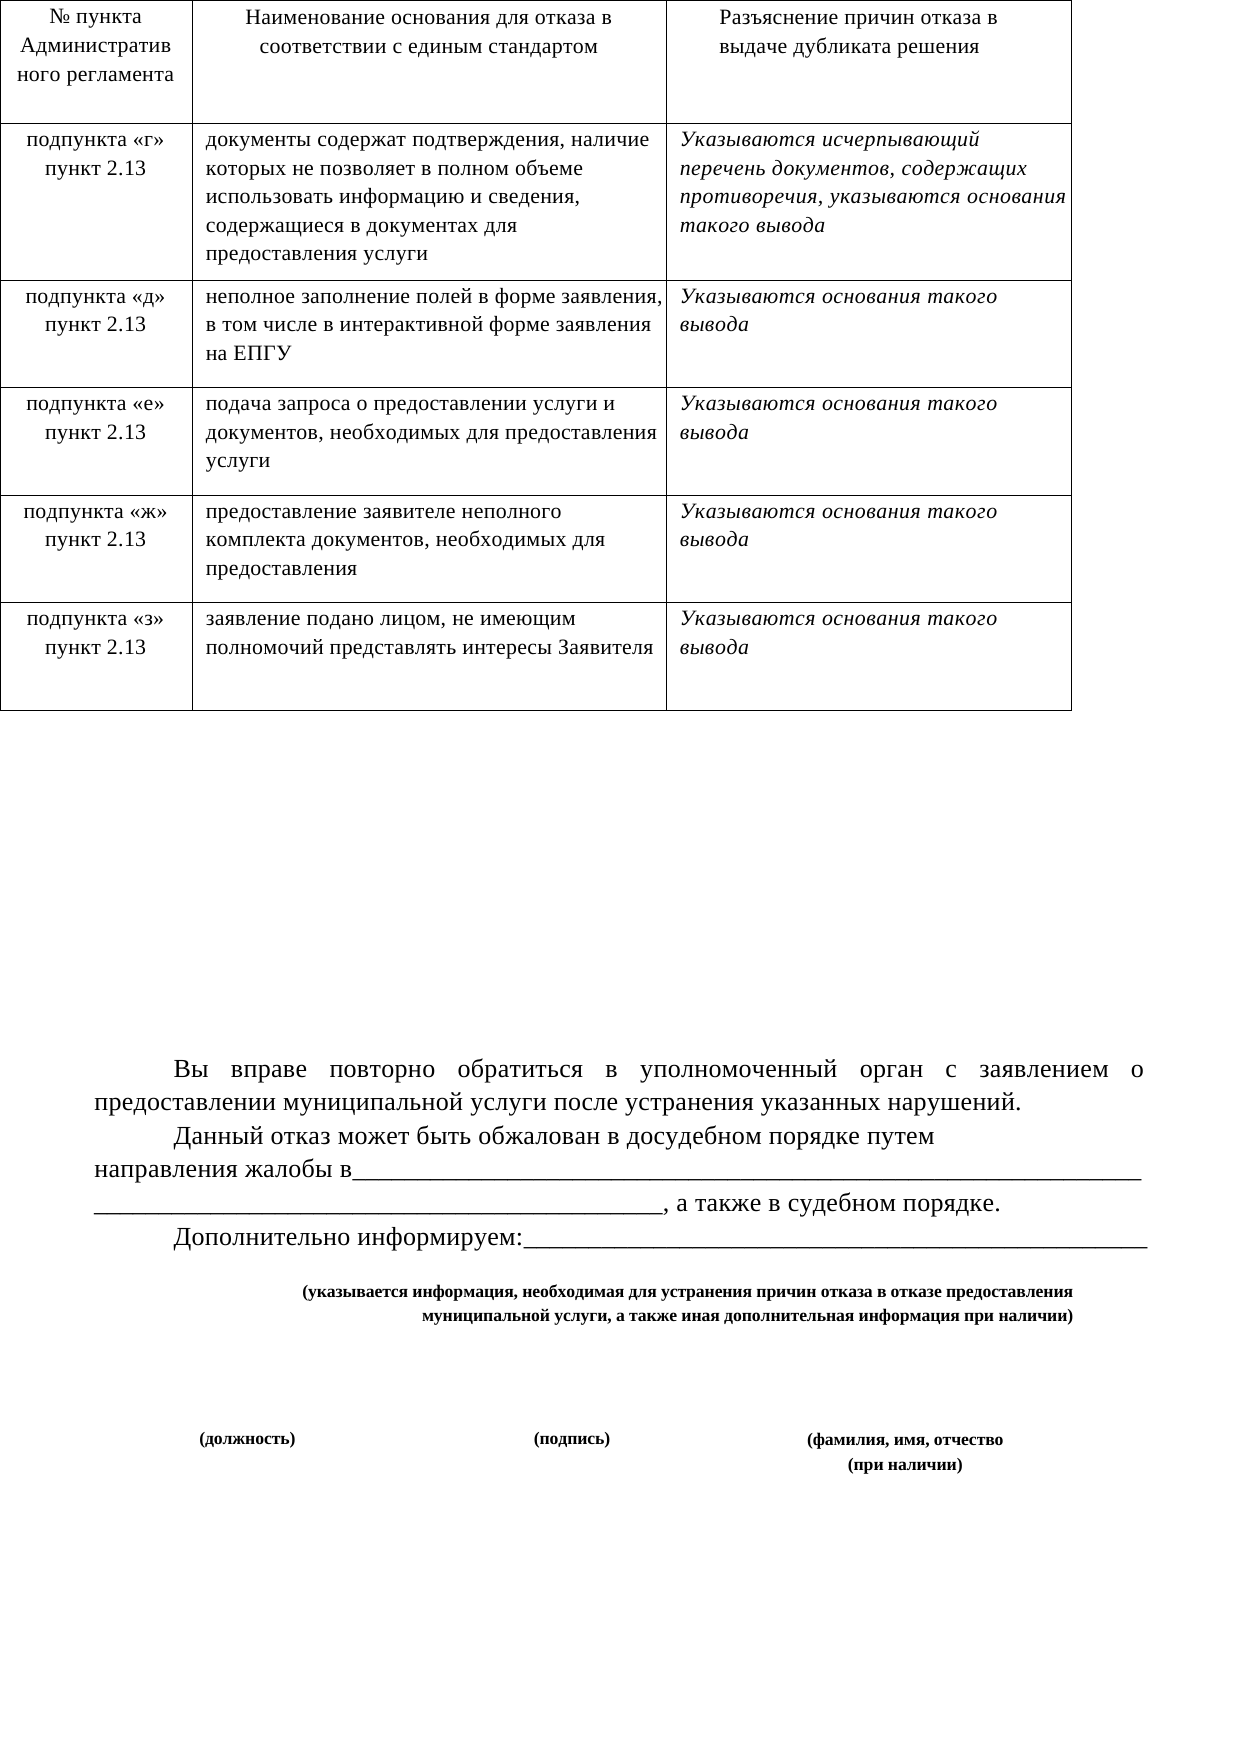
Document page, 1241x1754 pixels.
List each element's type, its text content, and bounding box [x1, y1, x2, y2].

text , а также в судебном порядке. [94, 1184, 1157, 1218]
table_cell Указываются основания такого вывода [667, 281, 1071, 387]
text Вы вправе повторно обратиться в уполномоченный орган с заявлением о предоставлении муниципальной услуги после устранения указанных нарушений. [94, 1050, 1146, 1117]
text (при наличии) [795, 1450, 1016, 1475]
text Данный отказ может быть обжалован в досудебном порядке путем [94, 1117, 1157, 1151]
table_cell документы содержат подтверждения, наличие которых не позволяет в полном объеме использовать информацию и сведения, содержащиеся в документах для предоставления услуги [193, 124, 666, 279]
table_header № пункта Административ ного регламента [1, 1, 192, 122]
table_cell Указываются основания такого вывода [667, 388, 1071, 494]
table_cell Указываются основания такого вывода [667, 496, 1071, 602]
table_cell подача запроса о предоставлении услуги и документов, необходимых для предоставления услуги [193, 388, 666, 494]
text направления жалобы в [94, 1151, 1157, 1184]
table_header Наименование основания для отказа в соответствии с единым стандартом [193, 1, 666, 122]
table_cell Указываются основания такого вывода [667, 603, 1071, 710]
text (должность) [199, 1431, 296, 1448]
text (указывается информация, необходимая для устранения причин отказа в отказе предоставления муниципальной услуги, а также иная дополнительная информация при наличии) [171, 1278, 1073, 1326]
table_cell предоставление заявителе неполного комплекта документов, необходимых для предоставления [193, 496, 666, 602]
table_cell подпункта «з» пункт 2.13 [1, 603, 192, 710]
table_cell подпункта «г» пункт 2.13 [1, 124, 192, 279]
table_cell неполное заполнение полей в форме заявления, в том числе в интерактивной форме заявления на ЕПГУ [193, 281, 666, 387]
text (фамилия, имя, отчество [795, 1425, 1016, 1450]
table_cell Указываются исчерпывающий перечень документов, содержащих противоречия, указываются основания такого вывода [667, 124, 1071, 279]
table_cell заявление подано лицом, не имеющим полномочий представлять интересы Заявителя [193, 603, 666, 710]
text Дополнительно информируем: [94, 1218, 1157, 1252]
table_cell подпункта «д» пункт 2.13 [1, 281, 192, 387]
table_cell подпункта «ж» пункт 2.13 [1, 496, 192, 602]
text (подпись) [533, 1431, 610, 1448]
table_header Разъяснение причин отказа в выдаче дубликата решения [667, 1, 1071, 122]
table_cell подпункта «е» пункт 2.13 [1, 388, 192, 494]
